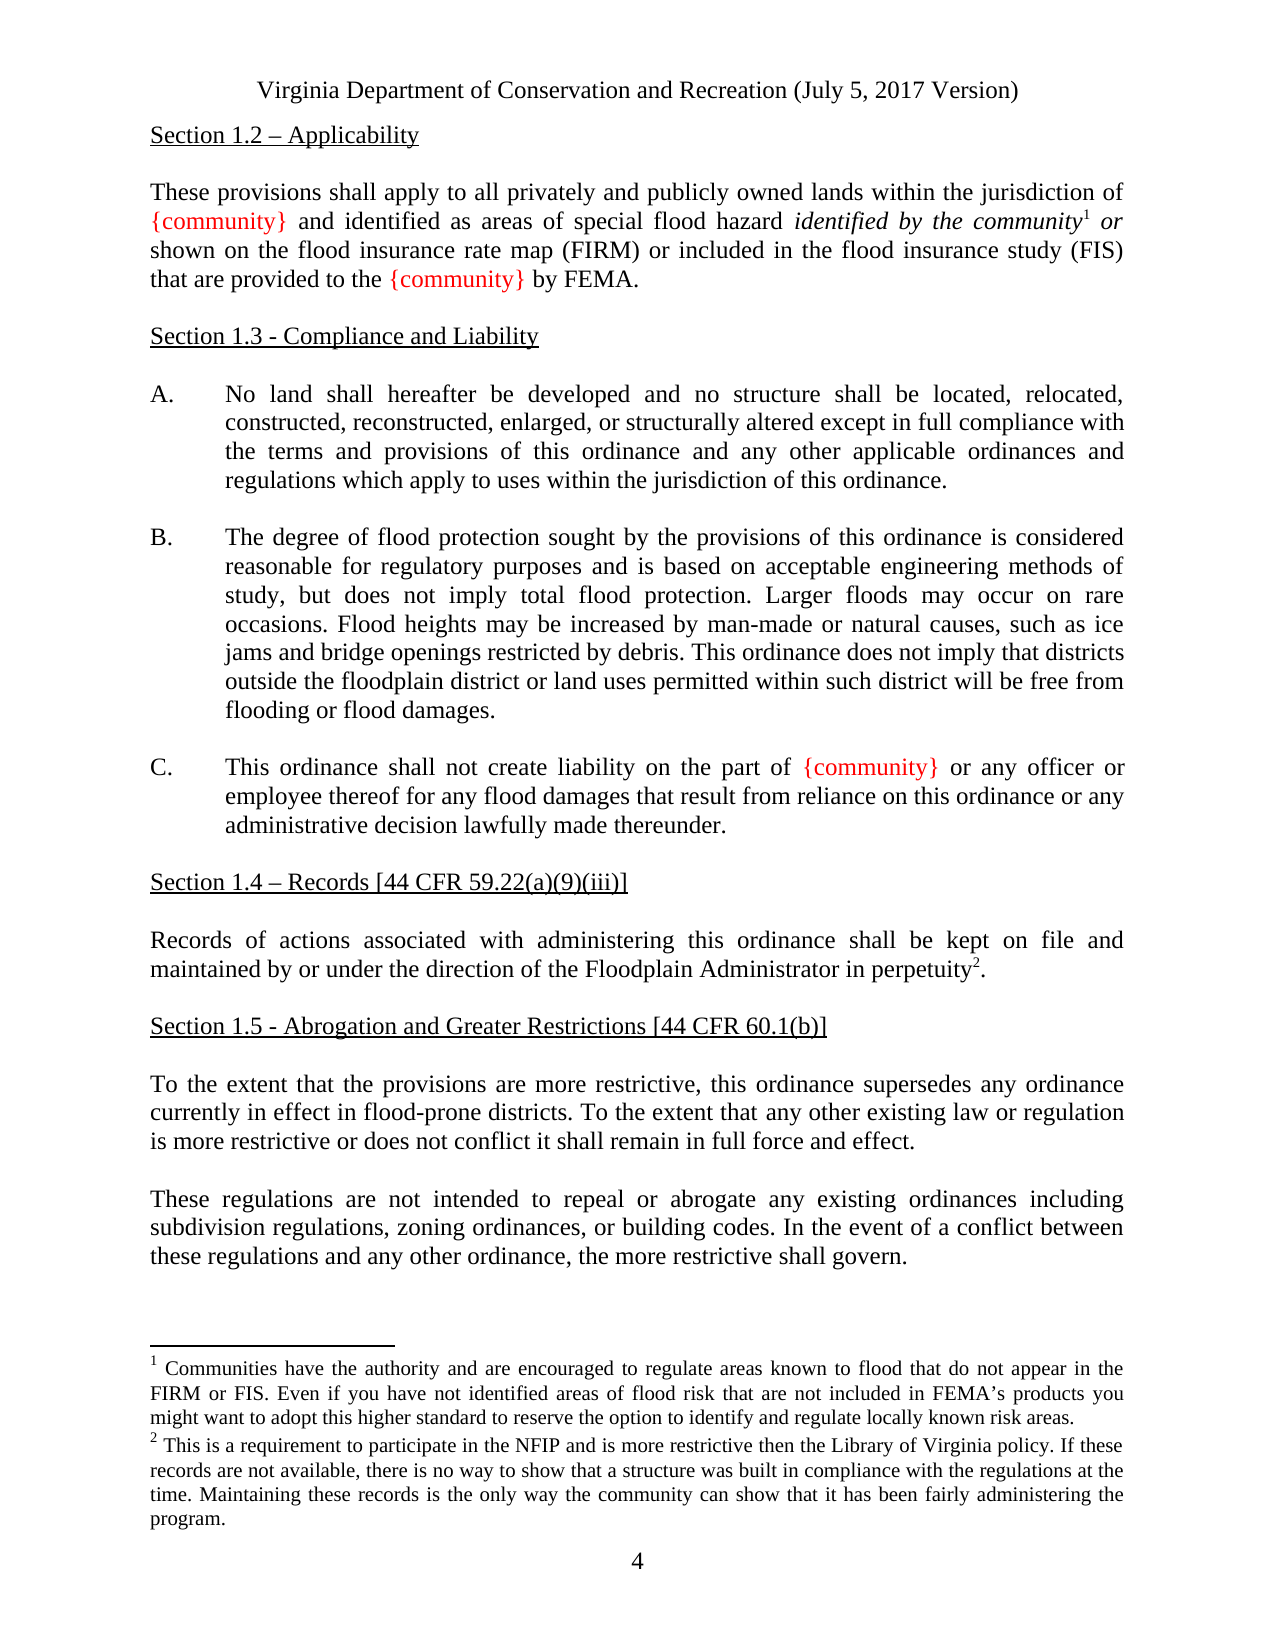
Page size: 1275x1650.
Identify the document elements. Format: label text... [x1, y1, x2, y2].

list No land shall hereafter be developed and no structure shall be located, relocated, constructed, reconstructed, enlarged, or structurally altered except in full compliance with the terms and provisions of this ordinance and any other applicable ordinances and regulations which apply to uses within the jurisdiction of this ordinance. [150, 379, 1125, 494]
text These provisions shall apply to all privately and publicly owned lands within the jurisdiction of {community} and identified as areas of special flood hazard identified by the community or shown on the flood insurance rate map (FIRM) or included in the flood insurance study (FIS) that are provided to the {community} by FEMA. [150, 177, 1125, 292]
list This ordinance shall not create liability on the part of {community} or any officer or employee thereof for any flood damages that result from reliance on this ordinance or any administrative decision lawfully made thereunder. [150, 752, 1125, 839]
subtitle Section 1.2 – Applicability [150, 120, 1125, 149]
subtitle Section 1.5 - Abrogation and Greater Restrictions [44 CFR 60.1(b)] [150, 1011, 1125, 1040]
subtitle Section 1.4 – Records [44 CFR 59.22(a)(9)(iii)] [150, 867, 1125, 896]
text Records of actions associated with administering this ordinance shall be kept on file and maintained by or under the direction of the Floodplain Administrator in perpetuity. [150, 925, 1125, 982]
text These regulations are not intended to repeal or abrogate any existing ordinances including subdivision regulations, zoning ordinances, or building codes. In the event of a conflict between these regulations and any other ordinance, the more restrictive shall govern. [150, 1184, 1125, 1270]
list The degree of flood protection sought by the provisions of this ordinance is considered reasonable for regulatory purposes and is based on acceptable engineering methods of study, but does not imply total flood protection. Larger floods may occur on rare occasions. Flood heights may be increased by man-made or natural causes, such as ice jams and bridge openings restricted by debris. This ordinance does not imply that districts outside the floodplain district or land uses permitted within such district will be free from flooding or flood damages. [150, 522, 1125, 724]
subtitle Section 1.3 - Compliance and Liability [150, 321, 1125, 350]
text To the extent that the provisions are more restrictive, this ordinance supersedes any ordinance currently in effect in flood-prone districts. To the extent that any other existing law or regulation is more restrictive or does not conflict it shall remain in full force and effect. [150, 1069, 1125, 1155]
